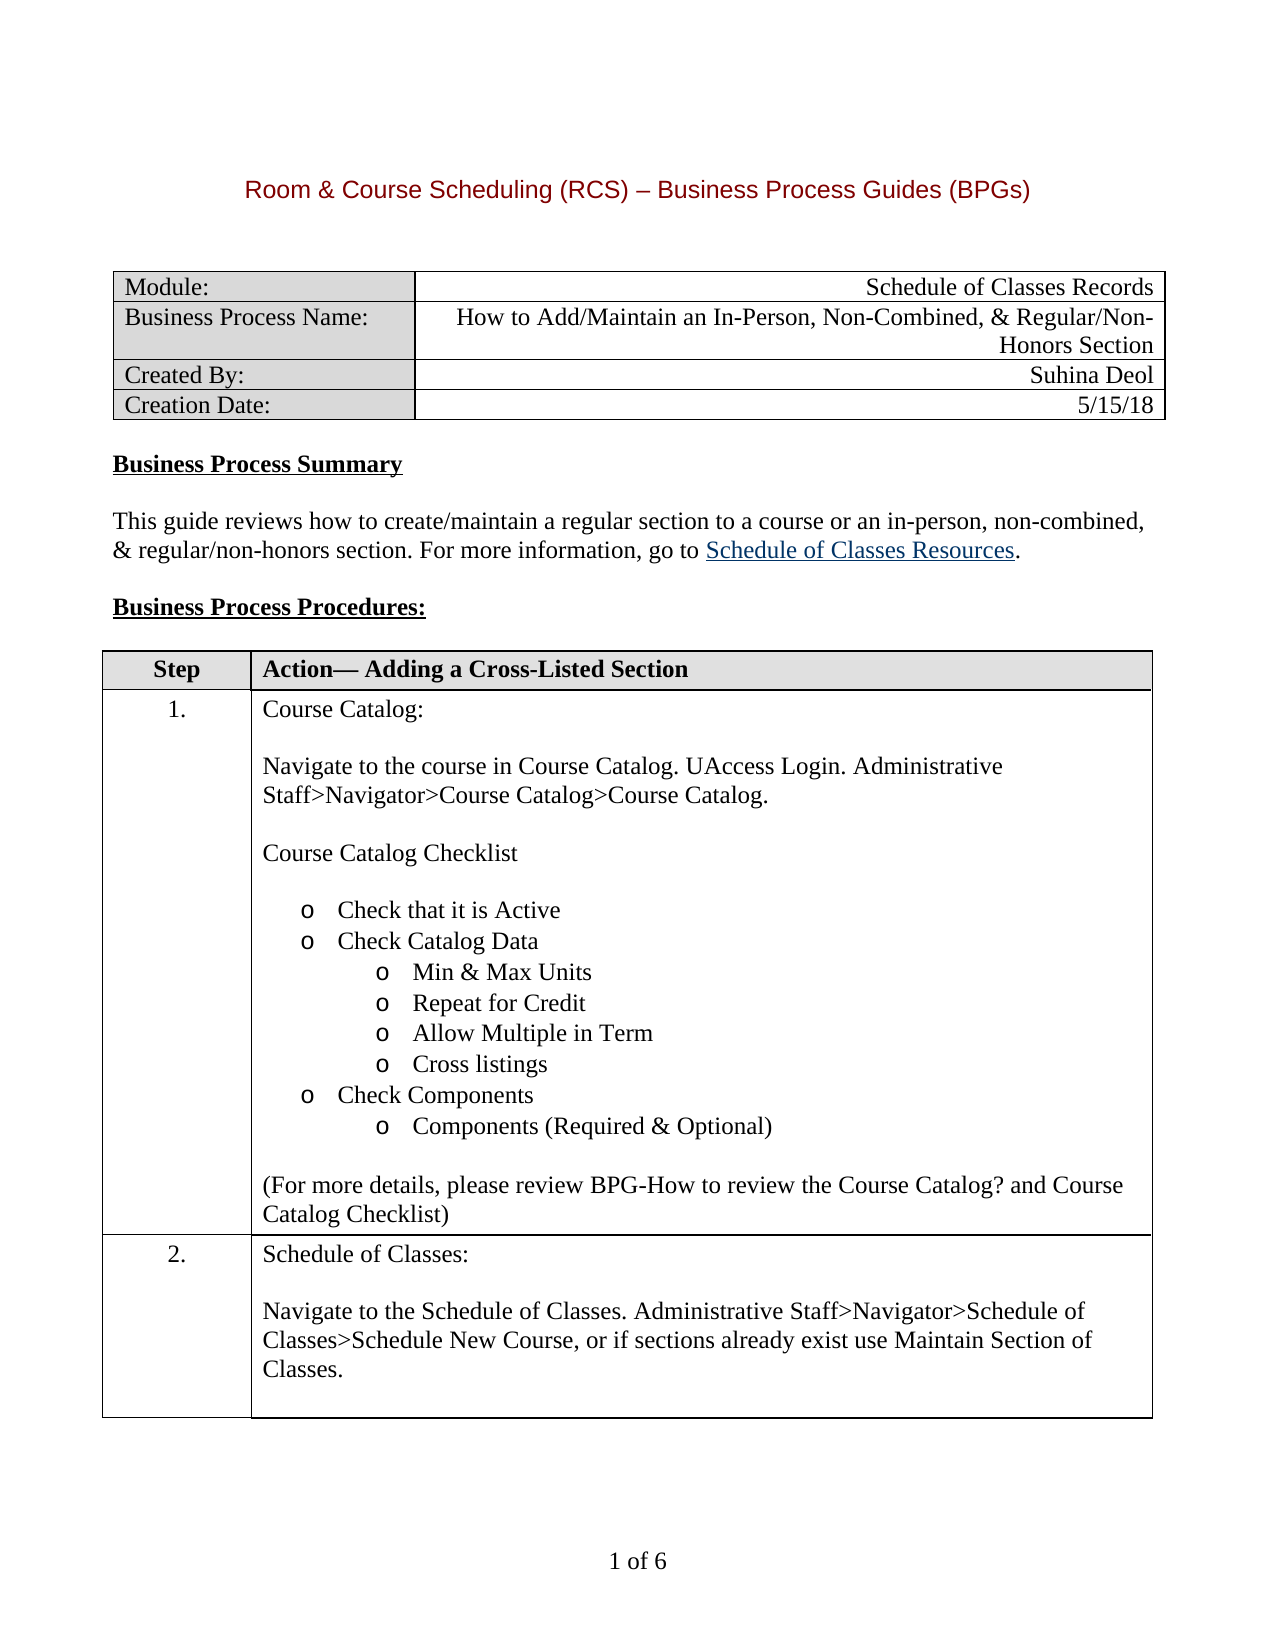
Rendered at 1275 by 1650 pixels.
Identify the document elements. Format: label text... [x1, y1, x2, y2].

table_header Action— Adding a Cross-Listed Section [252, 652, 1152, 689]
table_header Step [103, 652, 250, 689]
table_cell Business Process Name: [114, 302, 414, 359]
table_header Schedule of Classes Records [416, 272, 1164, 301]
table_cell [103, 690, 251, 1234]
table_header Module: [114, 272, 414, 301]
table_cell Creation Date: [114, 390, 414, 419]
text Business Process Procedures: [112, 592, 1162, 621]
table_cell Suhina Deol [416, 360, 1164, 389]
text This guide reviews how to create/maintain a regular section to a course or an in-person, non-combined, & regular/non-honors section. For more information, go to Schedule of Classes Resources. [112, 506, 1162, 564]
text Business Process Summary [112, 449, 1162, 477]
table_cell [103, 1235, 251, 1417]
table_cell Course Catalog: Navigate to the course in Course Catalog. UAccess Login. Administrative Staff>Navigator>Course Catalog>Course Catalog. Course Catalog Checklist Check that it is Active Check Catalog Data Min & Max Units Repeat for Credit Allow Multiple in Term Cross listings Check Components Components (Required & Optional) (For more details, please review BPG-How to review the Course Catalog? and Course Catalog Checklist) [252, 689, 1152, 1234]
table_cell Schedule of Classes: Navigate to the Schedule of Classes. Administrative Staff>Navigator>Schedule of Classes>Schedule New Course, or if sections already exist use Maintain Section of Classes. [252, 1234, 1152, 1417]
table_cell 5/15/18 [416, 390, 1164, 419]
table_cell How to Add/Maintain an In-Person, Non-Combined, & Regular/Non-Honors Section [416, 302, 1164, 359]
table_cell Created By: [114, 360, 414, 389]
